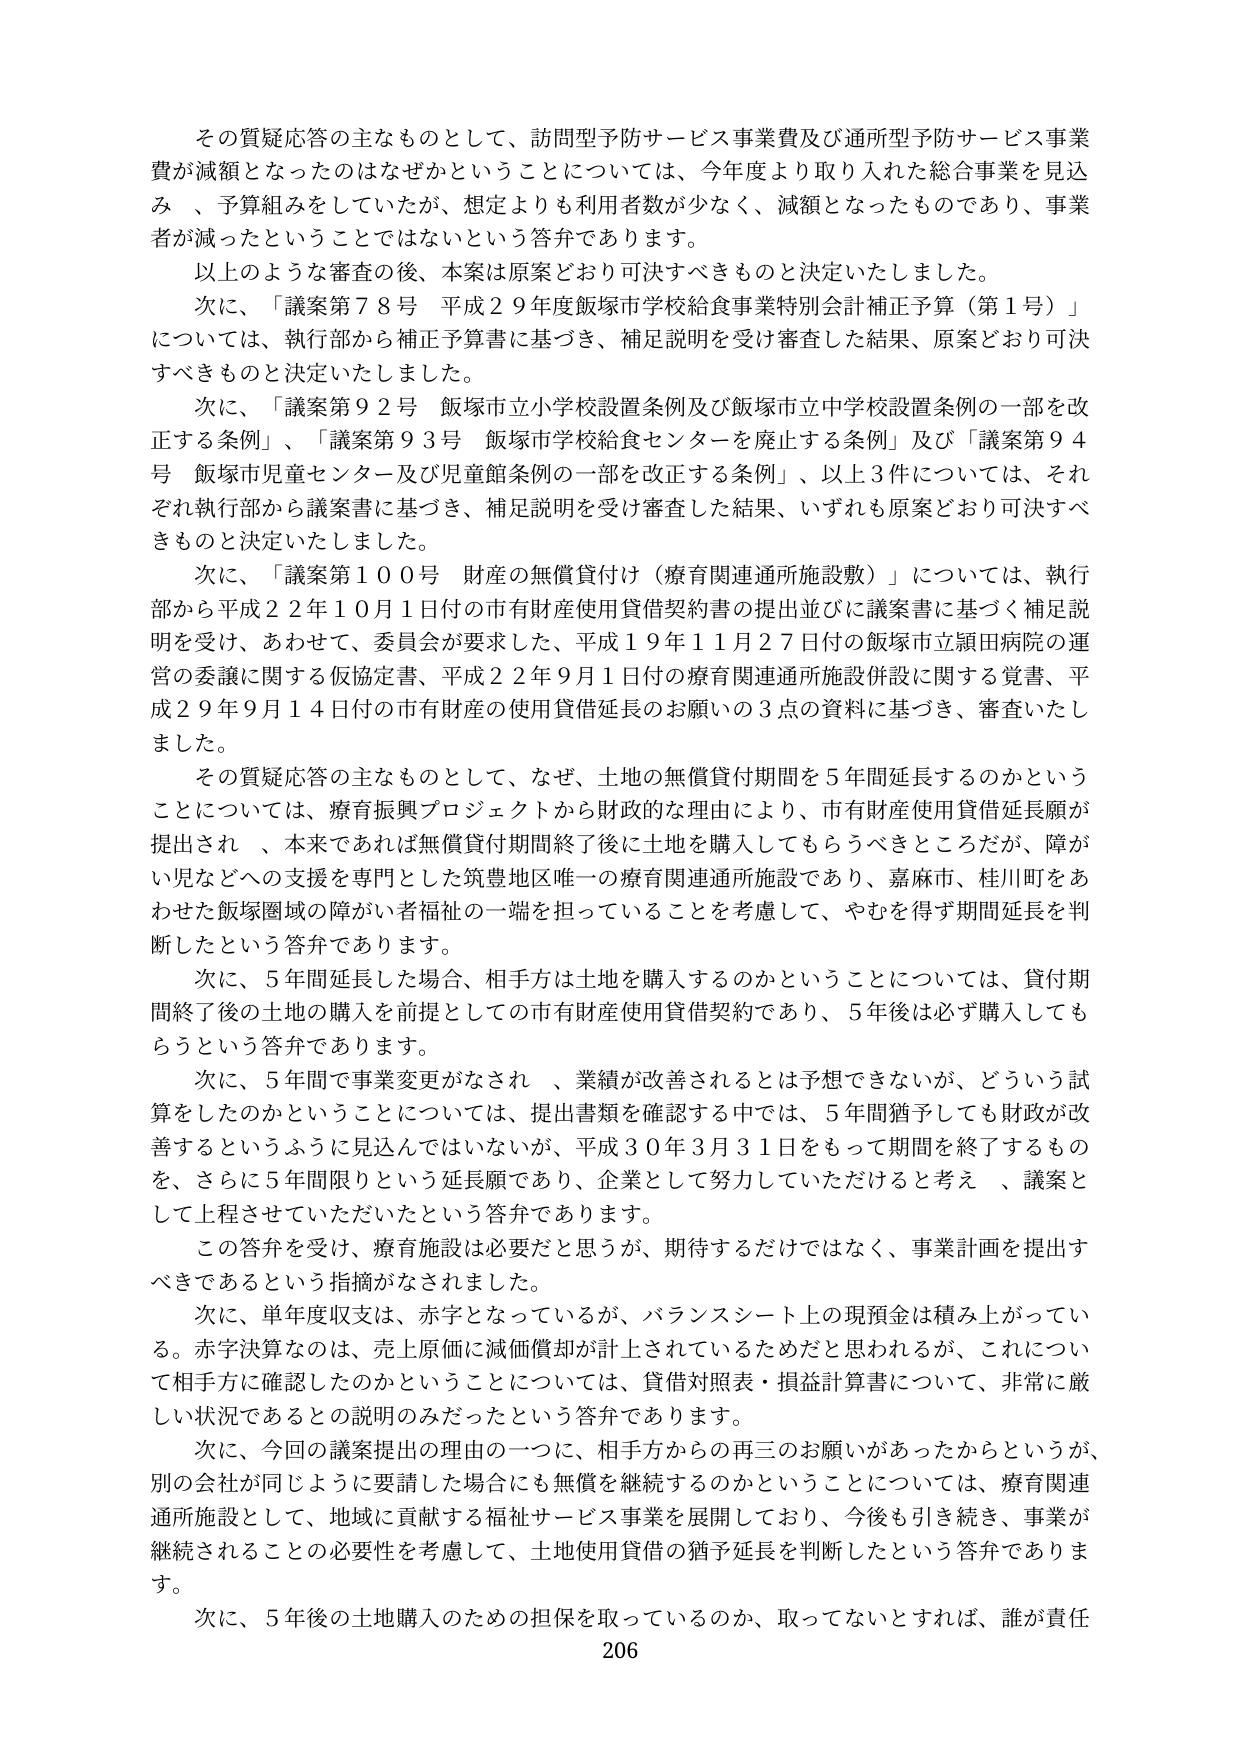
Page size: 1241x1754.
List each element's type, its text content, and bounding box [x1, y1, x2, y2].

text 次に、５年間で事業変更がなされ、業績が改善されるとは予想できないが、どういう試算をしたのかということについては、提出書類を確認する中では、５年間猶予しても財政が改善するというふうに見込んではいないが、平成３０年３月３１日をもって期間を終了するものを、さらに５年間限りという延長願であり、企業として努力していただけると考え、議案として上程させていただいたという答弁であります。 [150, 1062, 1090, 1230]
text 次に、単年度収支は、赤字となっているが、バランスシート上の現預金は積み上がっている。赤字決算なのは、売上原価に減価償却が計上されているためだと思われるが、これについて相手方に確認したのかということについては、貸借対照表・損益計算書について、非常に厳しい状況であるとの説明のみだったという答弁であります。 [150, 1297, 1090, 1432]
text この答弁を受け、療育施設は必要だと思うが、期待するだけではなく、事業計画を提出すべきであるという指摘がなされました。 [150, 1230, 1090, 1297]
text 以上のような審査の後、本案は原案どおり可決すべきものと決定いたしました。 [150, 254, 1090, 288]
text 次に、「議案第１００号 財産の無償貸付け（療育関連通所施設敷）」については、執行部から平成２２年１０月１日付の市有財産使用貸借契約書の提出並びに議案書に基づく補足説明を受け、あわせて、委員会が要求した、平成１９年１１月２７日付の飯塚市立頴田病院の運営の委譲に関する仮協定書、平成２２年９月１日付の療育関連通所施設併設に関する覚書、平成２９年９月１４日付の市有財産の使用貸借延長のお願いの３点の資料に基づき、審査いたしました。 [150, 557, 1090, 759]
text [150, 1600, 1090, 1634]
text 次に、「議案第７８号 平成２９年度飯塚市学校給食事業特別会計補正予算（第１号）」については、執行部から補正予算書に基づき、補足説明を受け審査した結果、原案どおり可決すべきものと決定いたしました。 [150, 288, 1090, 389]
text 次に、５年間延長した場合、相手方は土地を購入するのかということについては、貸付期間終了後の土地の購入を前提としての市有財産使用貸借契約であり、５年後は必ず購入してもらうという答弁であります。 [150, 961, 1090, 1062]
text その質疑応答の主なものとして、訪問型予防サービス事業費及び通所型予防サービス事業費が減額となったのはなぜかということについては、今年度より取り入れた総合事業を見込み、予算組みをしていたが、想定よりも利用者数が少なく、減額となったものであり、事業者が減ったということではないという答弁であります。 [150, 120, 1090, 254]
text 次に、今回の議案提出の理由の一つに、相手方からの再三のお願いがあったからというが、別の会社が同じように要請した場合にも無償を継続するのかということについては、療育関連通所施設として、地域に貢献する福祉サービス事業を展開しており、今後も引き続き、事業が継続されることの必要性を考慮して、土地使用貸借の猶予延長を判断したという答弁であります。 [150, 1432, 1090, 1600]
text 次に、「議案第９２号 飯塚市立小学校設置条例及び飯塚市立中学校設置条例の一部を改正する条例」、「議案第９３号 飯塚市学校給食センターを廃止する条例」及び「議案第９４号 飯塚市児童センター及び児童館条例の一部を改正する条例」、以上３件については、それぞれ執行部から議案書に基づき、補足説明を受け審査した結果、いずれも原案どおり可決すべきものと決定いたしました。 [150, 389, 1090, 557]
text その質疑応答の主なものとして、なぜ、土地の無償貸付期間を５年間延長するのかということについては、療育振興プロジェクトから財政的な理由により、市有財産使用貸借延長願が提出され、本来であれば無償貸付期間終了後に土地を購入してもらうべきところだが、障がい児などへの支援を専門とした筑豊地区唯一の療育関連通所施設であり、嘉麻市、桂川町をあわせた飯塚圏域の障がい者福祉の一端を担っていることを考慮して、やむを得ず期間延長を判断したという答弁であります。 [150, 759, 1090, 961]
